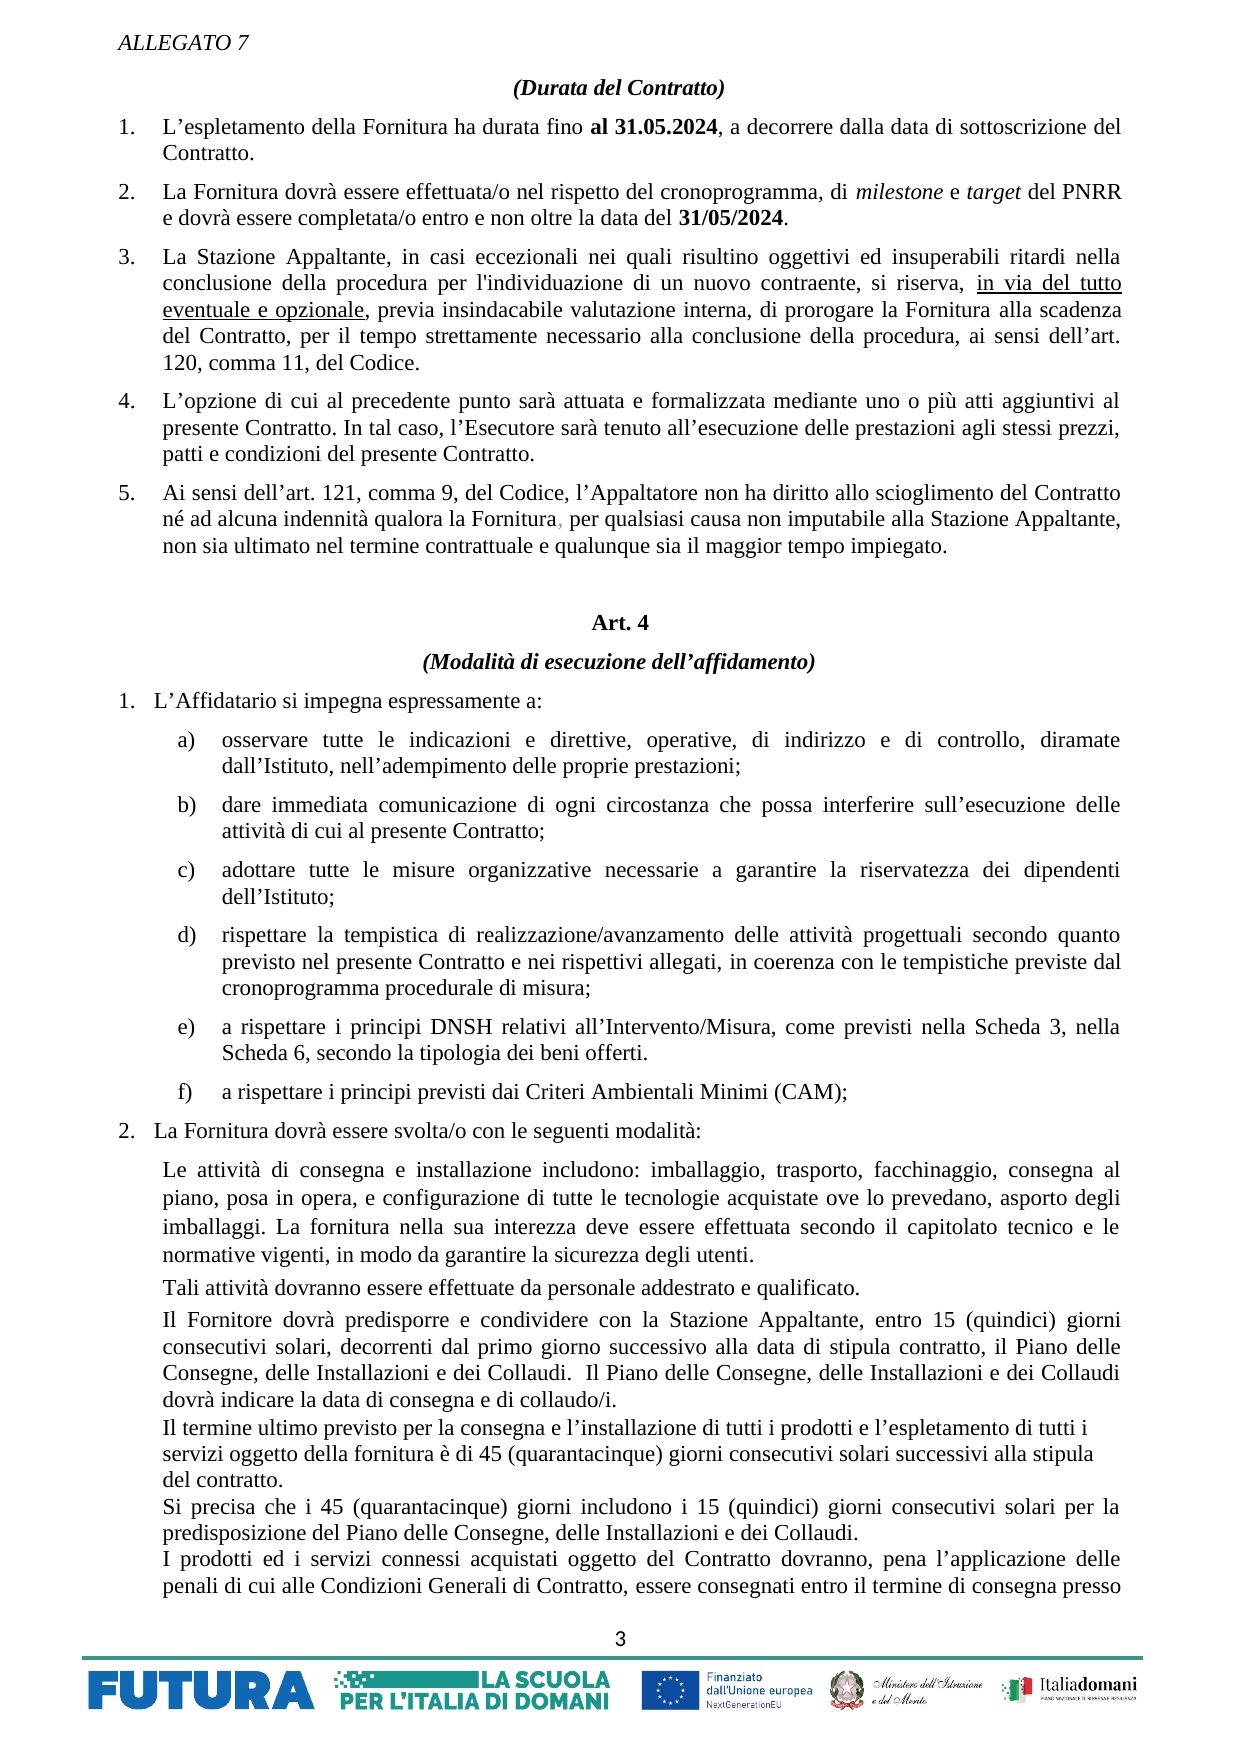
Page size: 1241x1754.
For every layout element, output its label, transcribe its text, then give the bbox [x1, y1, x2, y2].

list a rispettare i principi DNSH relativi all’Intervento/Misura, come previsti nella Scheda 3, nella Scheda 6, secondo la tipologia dei beni offerti. [177, 1013, 1122, 1066]
list adottare tutte le misure organizzative necessarie a garantire la riservatezza dei dipendenti dell’Istituto; [177, 856, 1122, 909]
list La Stazione Appaltante, in casi eccezionali nei quali risultino oggettivi ed insuperabili ritardi nella conclusione della procedura per l'individuazione di un nuovo contraente, si riserva, in via del tutto eventuale e opzionale, previa insindacabile valutazione interna, di prorogare la Fornitura alla scadenza del Contratto, per il tempo strettamente necessario alla conclusione della procedura, ai sensi dell’art. 120, comma 11, del Codice. [118, 243, 1122, 375]
text Tali attività dovranno essere effettuate da personale addestrato e qualificato. [151, 1274, 1122, 1300]
list dare immediata comunicazione di ogni circostanza che possa interferire sull’esecuzione delle attività di cui al presente Contratto; [177, 791, 1122, 844]
list rispettare la tempistica di realizzazione/avanzamento delle attività progettuali secondo quanto previsto nel presente Contratto e nei rispettivi allegati, in coerenza con le tempistiche previste dal cronoprogramma procedurale di misura; [177, 922, 1122, 1001]
list L’opzione di cui al precedente punto sarà attuata e formalizzata mediante uno o più atti aggiuntivi al presente Contratto. In tal caso, l’Esecutore sarà tenuto all’esecuzione delle prestazioni agli stessi prezzi, patti e condizioni del presente Contratto. [118, 387, 1122, 466]
text Si precisa che i 45 (quarantacinque) giorni includono i 15 (quindici) giorni consecutivi solari per la predisposizione del Piano delle Consegne, delle Installazioni e dei Collaudi. [162, 1493, 1122, 1546]
list Il termine ultimo previsto per la consegna e l’installazione di tutti i prodotti e l’espletamento di tutti i servizi oggetto della fornitura è di 45 (quarantacinque) giorni consecutivi solari successivi alla stipula del contratto. [162, 1414, 1122, 1493]
list Ai sensi dell’art. 121, comma 9, del Codice, l’Appaltatore non ha diritto allo scioglimento del Contratto né ad alcuna indennità qualora la Fornitura, per qualsiasi causa non imputabile alla Stazione Appaltante, non sia ultimato nel termine contrattuale e qualunque sia il maggior tempo impiegato. [118, 479, 1122, 558]
text (Durata del Contratto) [118, 74, 1122, 100]
list L’Affidatario si impegna espressamente a: [118, 687, 1122, 713]
text (Modalità di esecuzione dell’affidamento) [118, 648, 1122, 674]
list La Fornitura dovrà essere svolta/o con le seguenti modalità: [118, 1117, 1122, 1143]
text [162, 1546, 1122, 1598]
list L’espletamento della Fornitura ha durata fino al 31.05.2024, a decorrere dalla data di sottoscrizione del Contratto. [118, 113, 1122, 165]
picture [86, 1668, 1139, 1713]
text Art. 4 [118, 609, 1122, 636]
text Le attività di consegna e installazione includono: imballaggio, trasporto, facchinaggio, consegna al piano, posa in opera, e configurazione di tutte le tecnologie acquistate ove lo prevedano, asporto degli imballaggi. La fornitura nella sua interezza deve essere effettuata secondo il capitolato tecnico e le normative vigenti, in modo da garantire la sicurezza degli utenti. [162, 1156, 1122, 1268]
list osservare tutte le indicazioni e direttive, operative, di indirizzo e di controllo, diramate dall’Istituto, nell’adempimento delle proprie prestazioni; [177, 726, 1122, 779]
list a rispettare i principi previsti dai Criteri Ambientali Minimi (CAM); [177, 1078, 1122, 1105]
text Il Fornitore dovrà predisporre e condividere con la Stazione Appaltante, entro 15 (quindici) giorni consecutivi solari, decorrenti dal primo giorno successivo alla data di stipula contratto, il Piano delle Consegne, delle Installazioni e dei Collaudi. Il Piano delle Consegne, delle Installazioni e dei Collaudi dovrà indicare la data di consegna e di collaudo/i. [162, 1307, 1122, 1412]
list La Fornitura dovrà essere effettuata/o nel rispetto del cronoprogramma, di milestone e target del PNRR e dovrà essere completata/o entro e non oltre la data del 31/05/2024. [118, 178, 1122, 231]
